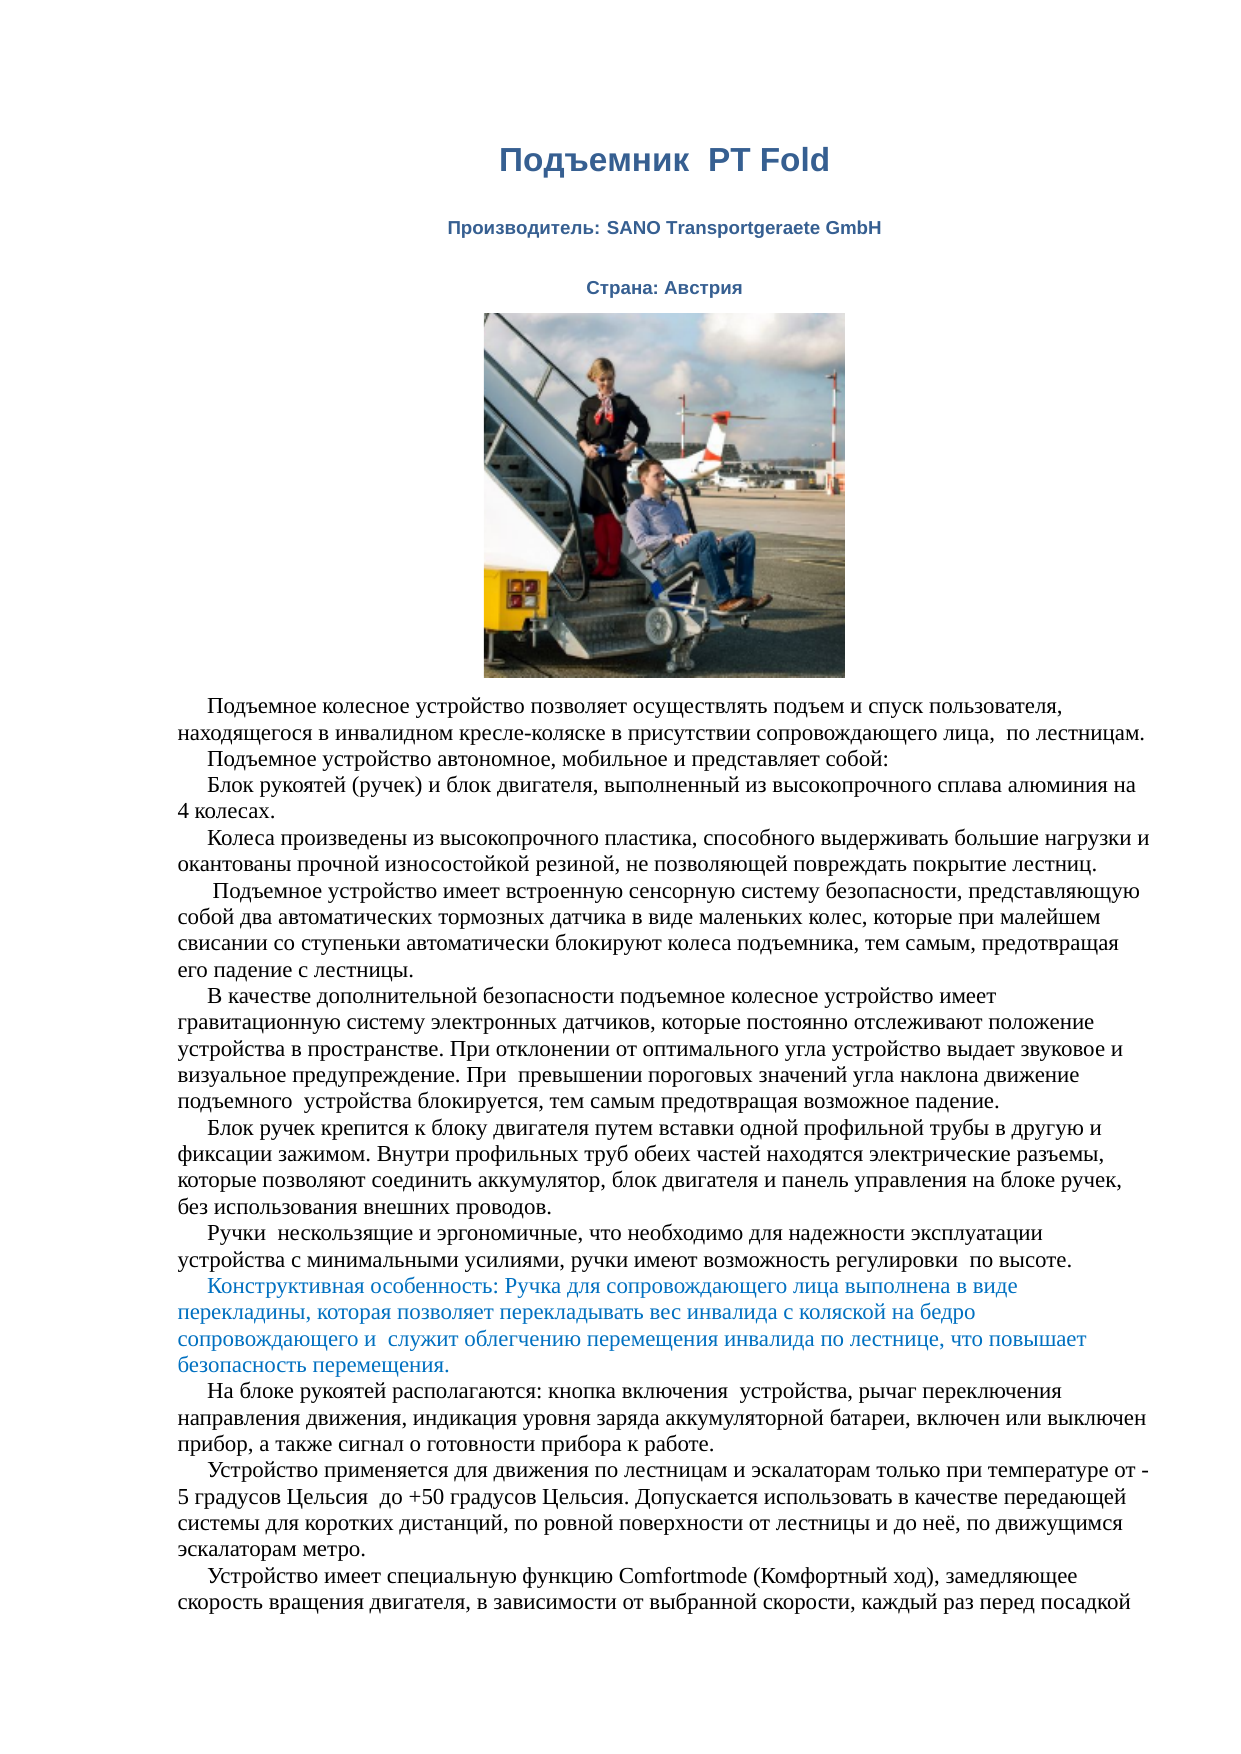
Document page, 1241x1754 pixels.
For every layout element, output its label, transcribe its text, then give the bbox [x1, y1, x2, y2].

title На блоке рукоятей располагаются: кнопка включения устройства, рычаг переключения направления движения, индикация уровня заряда аккумуляторной батареи, включен или выключен прибор, а также сигнал о готовности прибора к работе. [177, 1377, 1152, 1456]
text Страна: Австрия [177, 253, 1152, 298]
title Подъемное колесное устройство позволяет осуществлять подъем и спуск пользователя, находящегося в инвалидном кресле-коляске в присутствии сопровождающего лица, по лестницам. [177, 692, 1152, 745]
title В качестве дополнительной безопасности подъемное колесное устройство имеет гравитационную систему электронных датчиков, которые постоянно отслеживают положение устройства в пространстве. При отклонении от оптимального угла устройство выдает звуковое и визуальное предупреждение. При превышении пороговых значений угла наклона движение подъемного устройства блокируется, тем самым предотвращая возможное падение. [177, 982, 1152, 1114]
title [177, 1562, 1152, 1614]
text Подъемник PT Fold [177, 133, 1152, 178]
title Блок рукоятей (ручек) и блок двигателя, выполненный из высокопрочного сплава алюминия на 4 колесах. [177, 771, 1152, 824]
title Конструктивная особенность: Ручка для сопровождающего лица выполнена в виде перекладины, которая позволяет перекладывать вес инвалида с коляской на бедро сопровождающего и служит облегчению перемещения инвалида по лестнице, что повышает безопасность перемещения. [177, 1272, 1152, 1377]
text Производитель: SANO Transportgeraete GmbH [177, 193, 1152, 238]
title Устройство применяется для движения по лестницам и эскалаторам только при температуре от - 5 градусов Цельсия до +50 градусов Цельсия. Допускается использовать в качестве передающей системы для коротких дистанций, по ровной поверхности от лестницы и до неё, по движущимся эскалаторам метро. [177, 1456, 1152, 1562]
picture [483, 313, 845, 678]
title Подъемное устройство имеет встроенную сенсорную систему безопасности, представляющую собой два автоматических тормозных датчика в виде маленьких колес, которые при малейшем свисании со ступеньки автоматически блокируют колеса подъемника, тем самым, предотвращая его падение с лестницы. [177, 877, 1152, 982]
title Ручки нескользящие и эргономичные, что необходимо для надежности эксплуатации устройства с минимальными усилиями, ручки имеют возможность регулировки по высоте. [177, 1219, 1152, 1272]
title Подъемное устройство автономное, мобильное и представляет собой: [177, 745, 1152, 771]
title Блок ручек крепится к блоку двигателя путем вставки одной профильной трубы в другую и фиксации зажимом. Внутри профильных труб обеих частей находятся электрические разъемы, которые позволяют соединить аккумулятор, блок двигателя и панель управления на блоке ручек, без использования внешних проводов. [177, 1114, 1152, 1219]
title Колеса произведены из высокопрочного пластика, способного выдерживать большие нагрузки и окантованы прочной износостойкой резиной, не позволяющей повреждать покрытие лестниц. [177, 824, 1152, 877]
